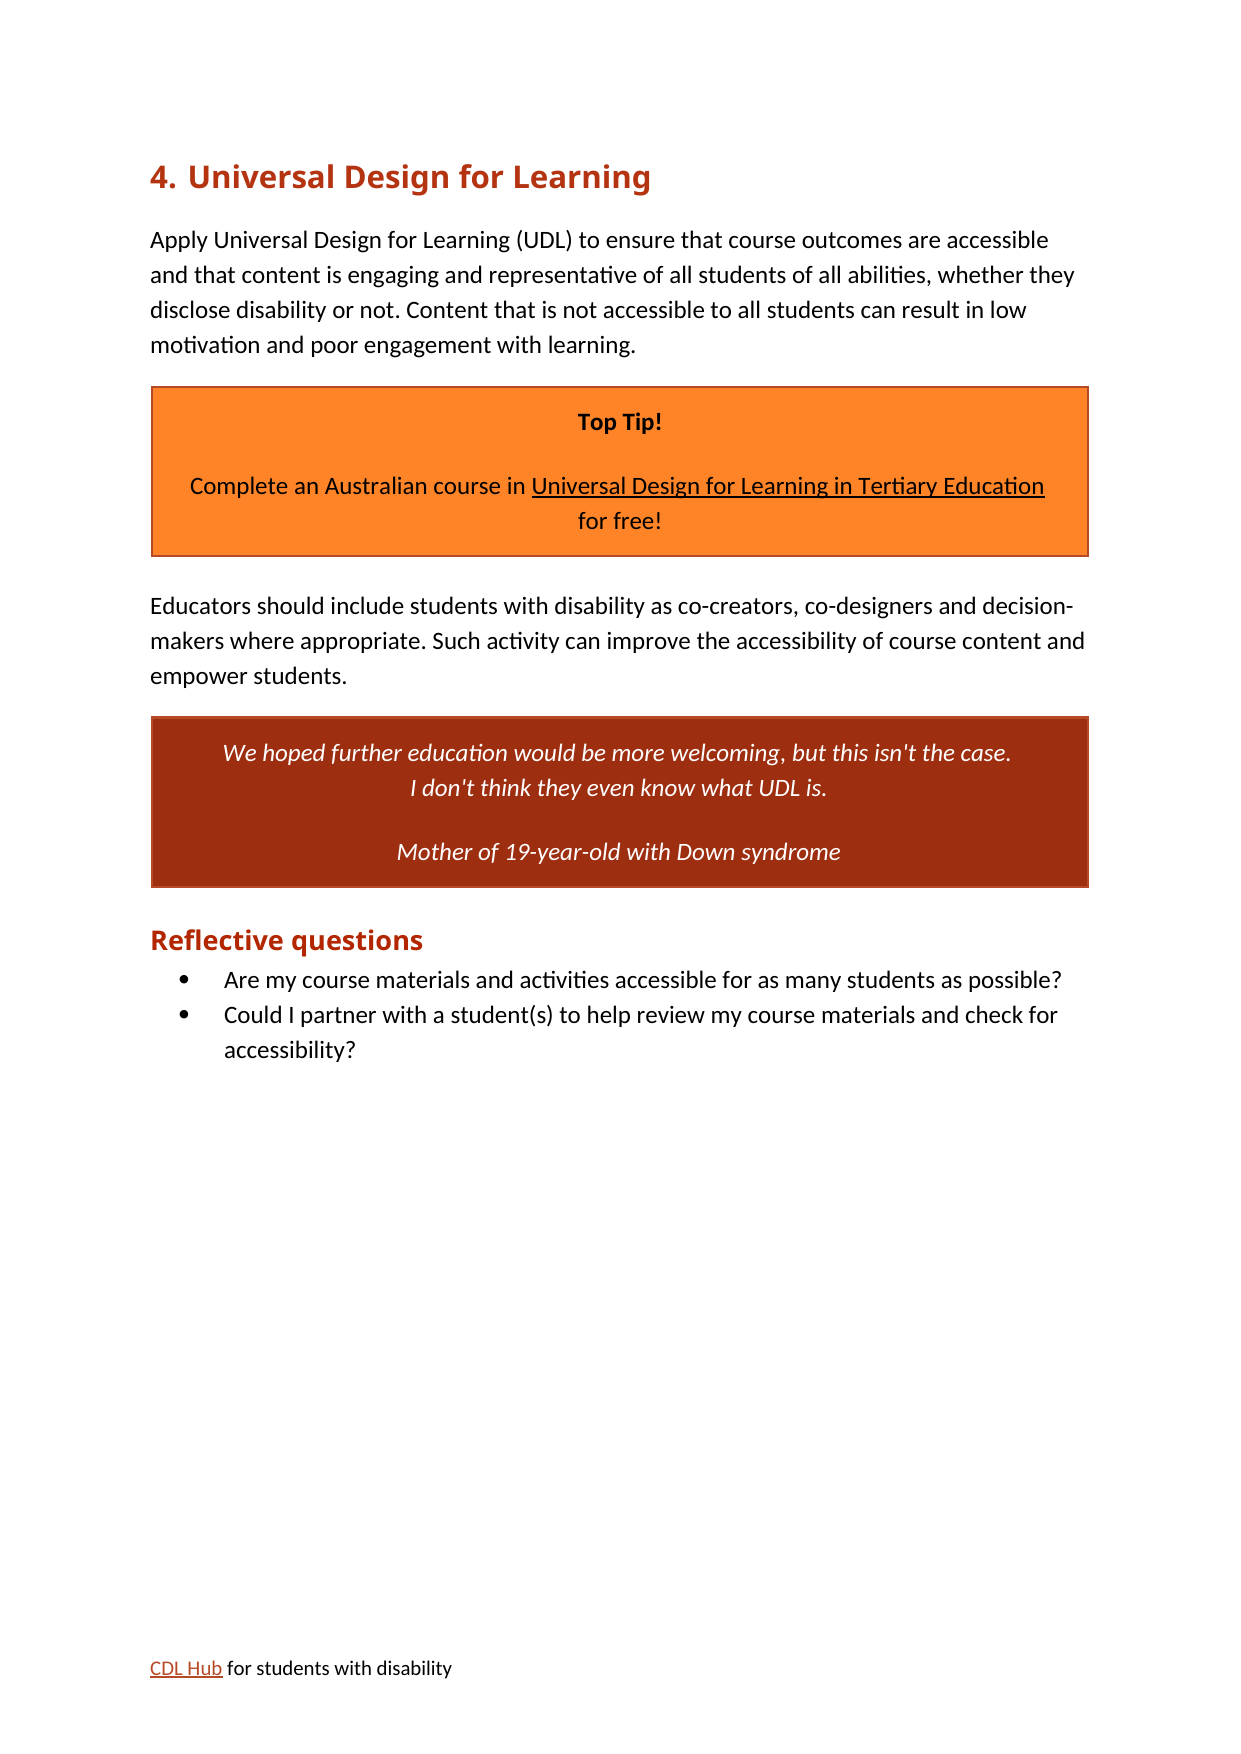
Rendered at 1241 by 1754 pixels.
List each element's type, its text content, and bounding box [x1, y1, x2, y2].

text We hoped further education would be more welcoming, but this isn't the case. I don't think they even know what UDL is. [153, 719, 1087, 803]
text Top Tip! [153, 388, 1087, 437]
subtitle Universal Design for Learning [150, 155, 1090, 197]
text Are my course materials and activities accessible for as many students as possible? [179, 964, 1090, 994]
text Could I partner with a student(s) to help review my course materials and check for accessibility? [179, 999, 1090, 1064]
text Complete an Australian course in Universal Design for Learning in Tertiary Education for free! [153, 450, 1087, 555]
subtitle Reflective questions [150, 921, 1090, 958]
text Mother of 19-year-old with Down syndrome [153, 816, 1087, 886]
text Educators should include students with disability as co-creators, co-designers and decision-makers where appropriate. Such activity can improve the accessibility of course content and empower students. [150, 591, 1090, 691]
text Apply Universal Design for Learning (UDL) to ensure that course outcomes are accessible and that content is engaging and representative of all students of all abilities, whether they disclose disability or not. Content that is not accessible to all students can result in low motivation and poor engagement with learning. [150, 225, 1090, 360]
